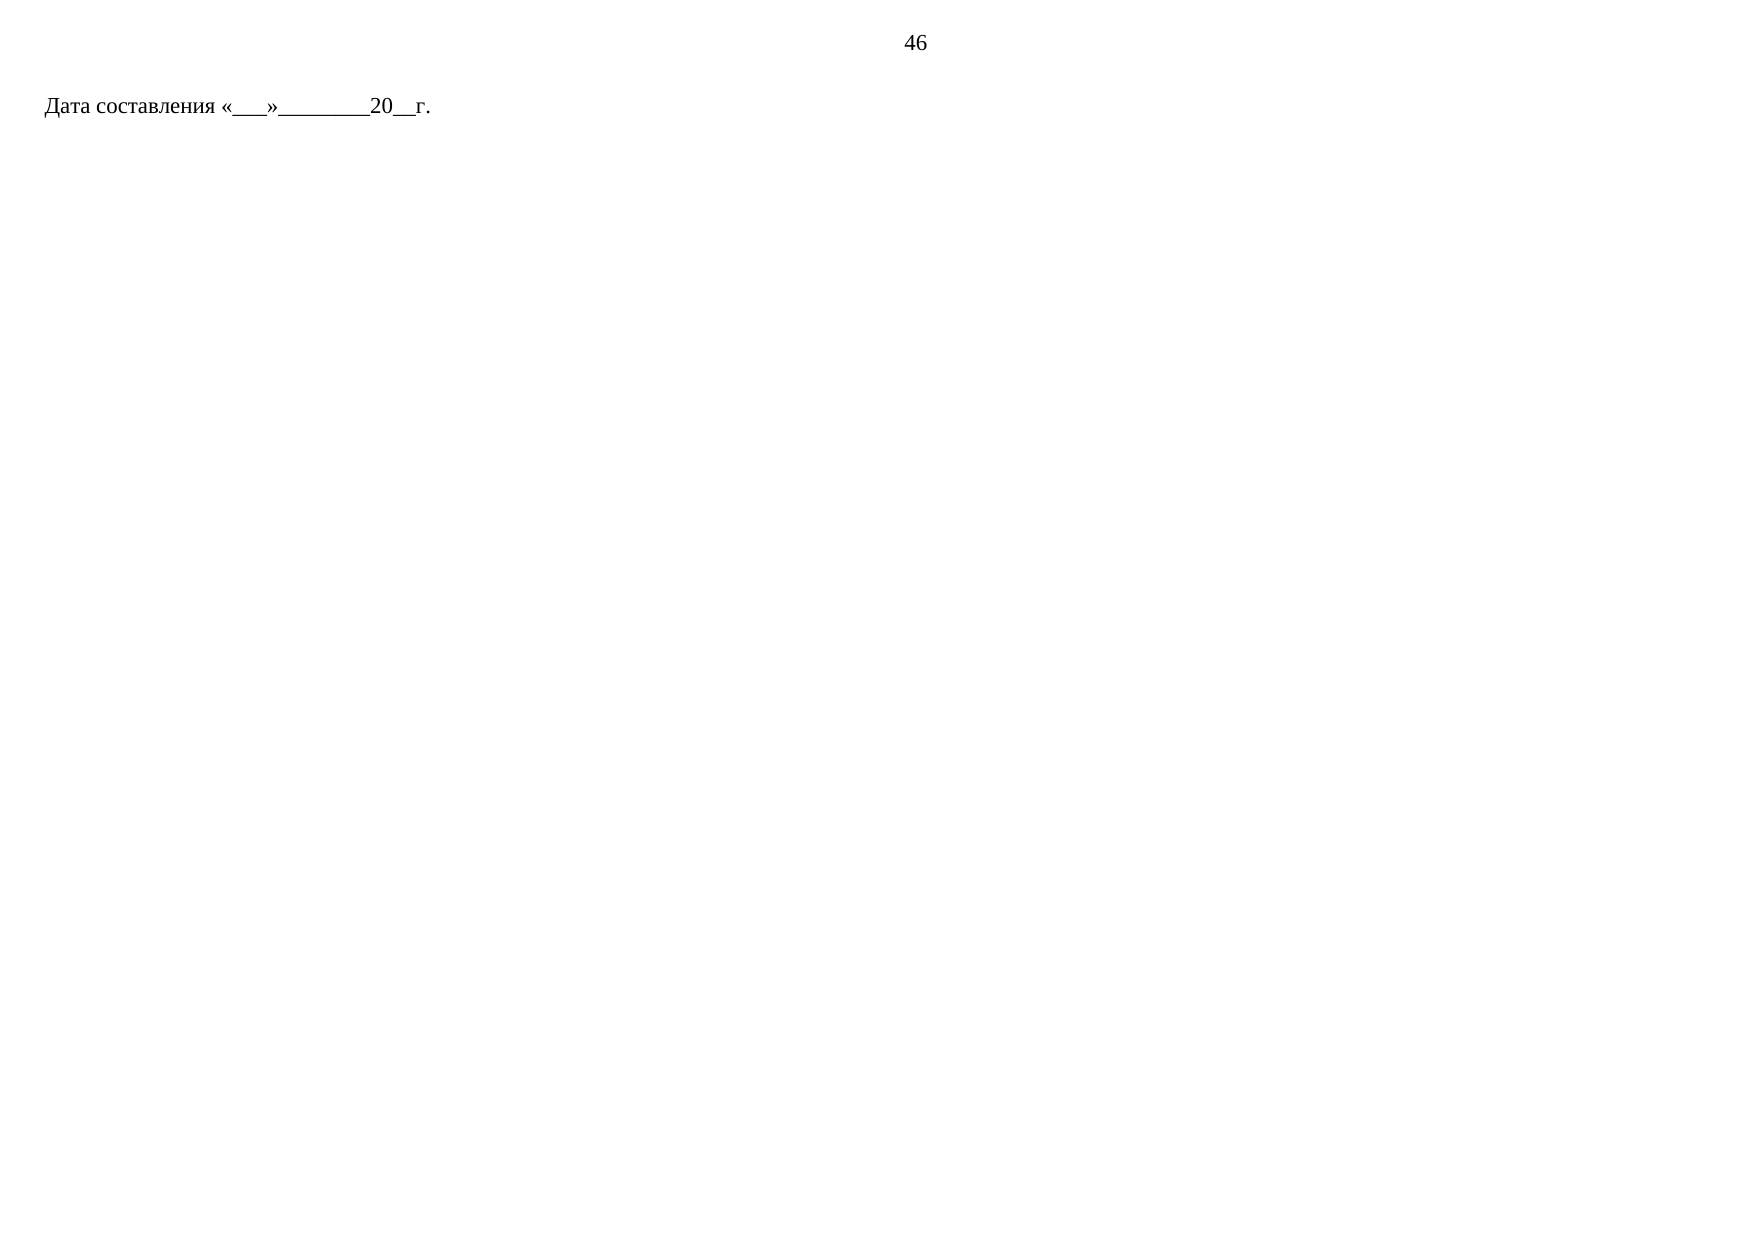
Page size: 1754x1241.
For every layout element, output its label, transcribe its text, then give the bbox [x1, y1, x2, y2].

text Дата составления «___»________20__г. [44, 92, 1713, 118]
